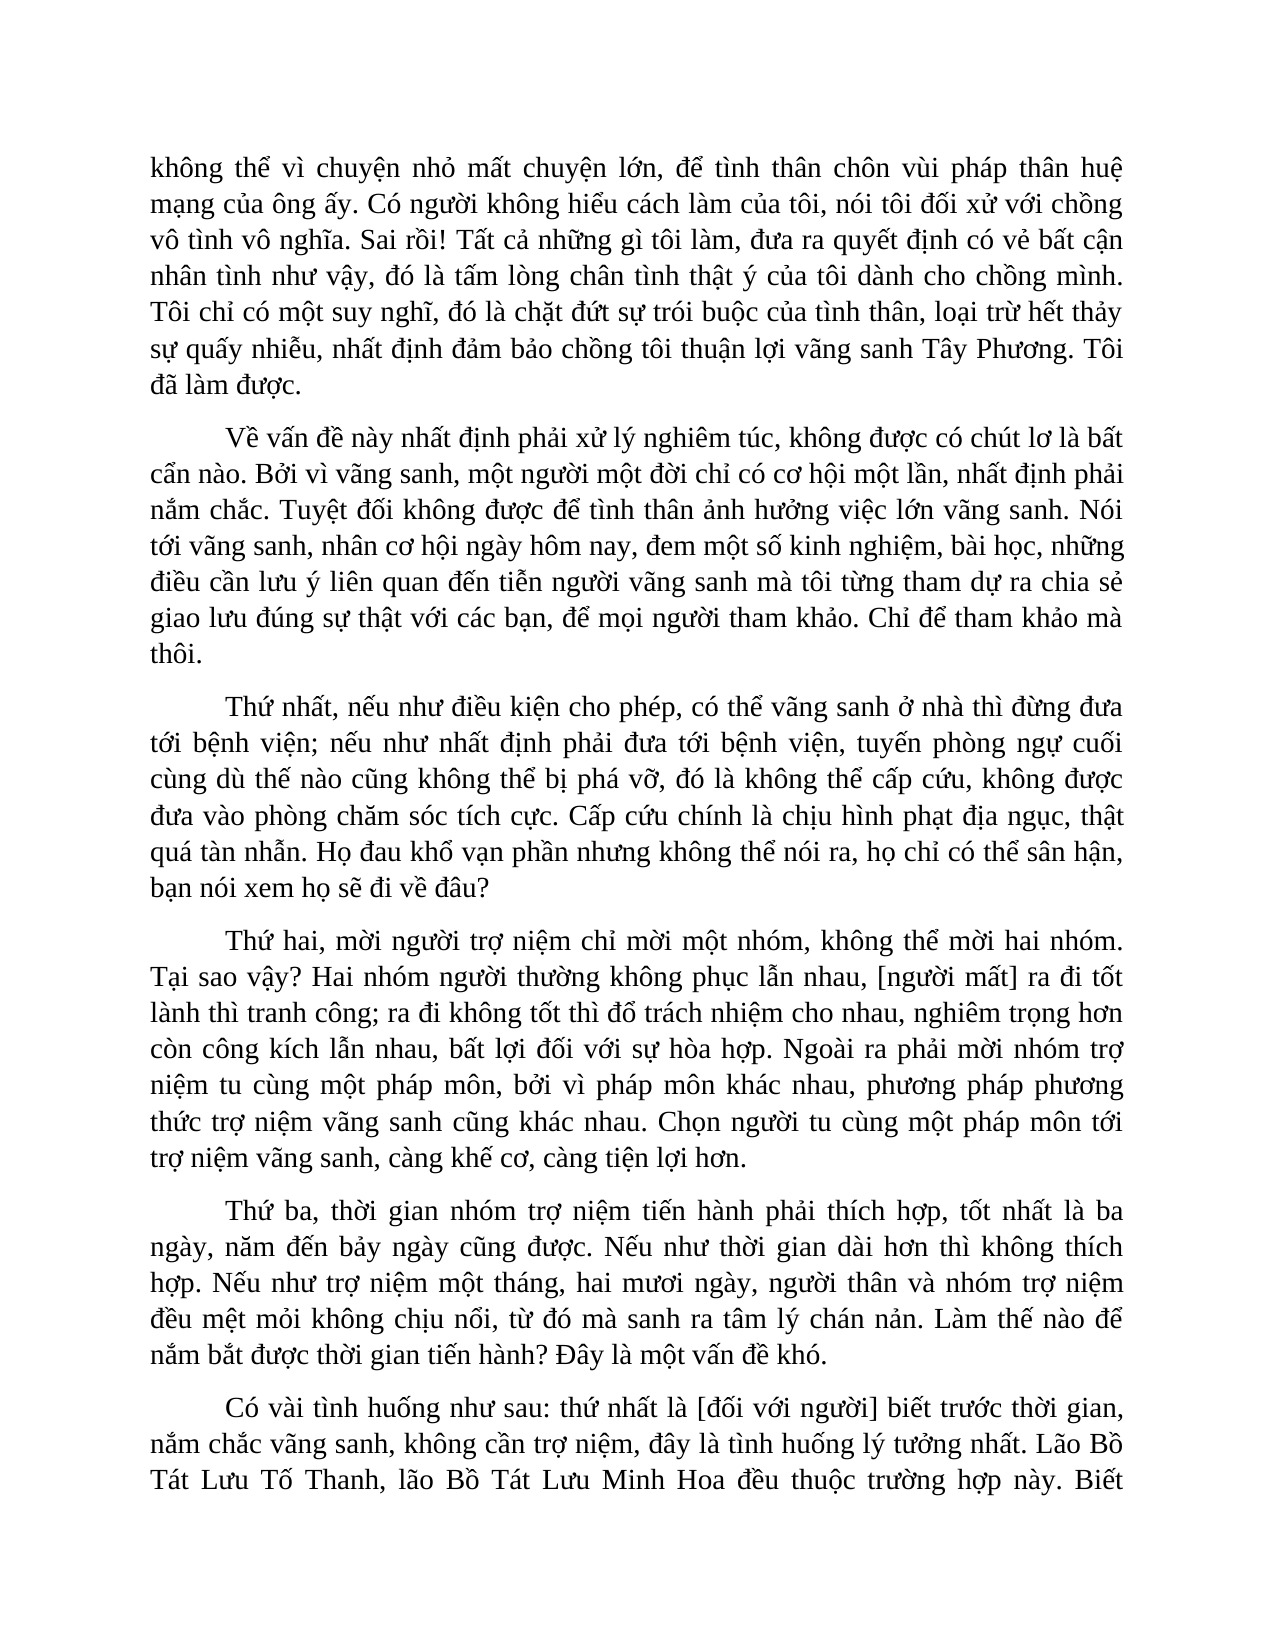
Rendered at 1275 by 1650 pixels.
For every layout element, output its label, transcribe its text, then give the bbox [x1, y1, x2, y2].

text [150, 1390, 1125, 1496]
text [150, 150, 1125, 400]
text Về vấn đề này nhất định phải xử lý nghiêm túc, không được có chút lơ là bất cẩn nào. Bởi vì vãng sanh, một người một đời chỉ có cơ hội một lần, nhất định phải nắm chắc. Tuyệt đối không được để tình thân ảnh hưởng việc lớn vãng sanh. Nói tới vãng sanh, nhân cơ hội ngày hôm nay, đem một số kinh nghiệm, bài học, những điều cần lưu ý liên quan đến tiễn người vãng sanh mà tôi từng tham dự ra chia sẻ giao lưu đúng sự thật với các bạn, để mọi người tham khảo. Chỉ để tham khảo mà thôi. [150, 420, 1125, 670]
text Thứ hai, mời người trợ niệm chỉ mời một nhóm, không thể mời hai nhóm. Tại sao vậy? Hai nhóm người thường không phục lẫn nhau, [người mất] ra đi tốt lành thì tranh công; ra đi không tốt thì đổ trách nhiệm cho nhau, nghiêm trọng hơn còn công kích lẫn nhau, bất lợi đối với sự hòa hợp. Ngoài ra phải mời nhóm trợ niệm tu cùng một pháp môn, bởi vì pháp môn khác nhau, phương pháp phương thức trợ niệm vãng sanh cũng khác nhau. Chọn người tu cùng một pháp môn tới trợ niệm vãng sanh, càng khế cơ, càng tiện lợi hơn. [150, 923, 1125, 1173]
text Thứ nhất, nếu như điều kiện cho phép, có thể vãng sanh ở nhà thì đừng đưa tới bệnh viện; nếu như nhất định phải đưa tới bệnh viện, tuyến phòng ngự cuối cùng dù thế nào cũng không thể bị phá vỡ, đó là không thể cấp cứu, không được đưa vào phòng chăm sóc tích cực. Cấp cứu chính là chịu hình phạt địa ngục, thật quá tàn nhẫn. Họ đau khổ vạn phần nhưng không thể nói ra, họ chỉ có thể sân hận, bạn nói xem họ sẽ đi về đâu? [150, 689, 1125, 904]
text Thứ ba, thời gian nhóm trợ niệm tiến hành phải thích hợp, tốt nhất là ba ngày, năm đến bảy ngày cũng được. Nếu như thời gian dài hơn thì không thích hợp. Nếu như trợ niệm một tháng, hai mươi ngày, người thân và nhóm trợ niệm đều mệt mỏi không chịu nổi, từ đó mà sanh ra tâm lý chán nản. Làm thế nào để nắm bắt được thời gian tiến hành? Đây là một vấn đề khó. [150, 1193, 1125, 1371]
